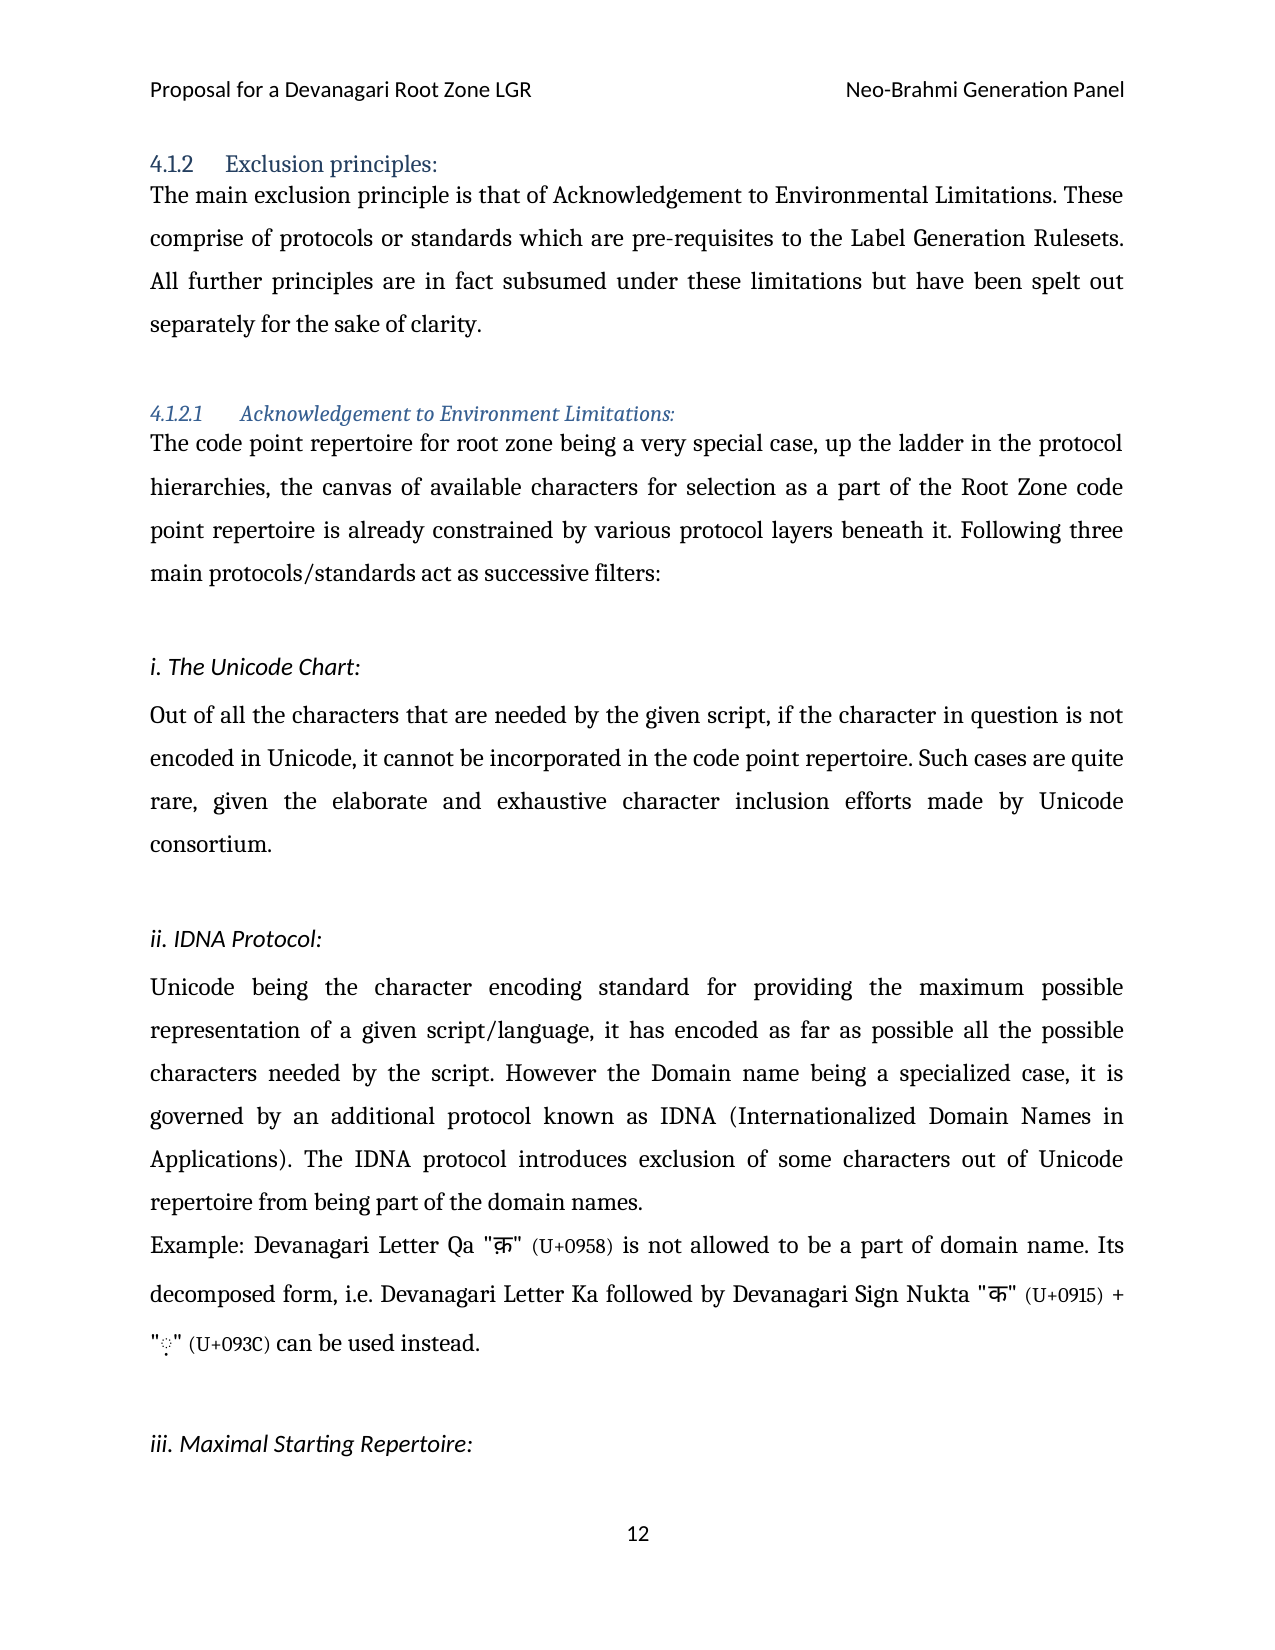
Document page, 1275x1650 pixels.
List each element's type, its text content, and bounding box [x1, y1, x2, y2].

text The main exclusion principle is that of Acknowledgement to Environmental Limitations. These comprise of protocols or standards which are pre-requisites to the Label Generation Rulesets. All further principles are in fact subsumed under these limitations but have been spelt out separately for the sake of clarity. [150, 181, 1125, 339]
subtitle Acknowledgement to Environment Limitations: [150, 401, 1125, 427]
text ii. IDNA Protocol: [150, 923, 1125, 953]
text iii. Maximal Starting Repertoire: [150, 1428, 1125, 1458]
text Example: Devanagari Letter Qa "क़" (U+0958) is not allowed to be a part of domain name. Its decomposed form, i.e. Devanagari Letter Ka followed by Devanagari Sign Nukta "क" (U+0915) + "़" (U+093C) can be used instead. [150, 1231, 1125, 1362]
text Unicode being the character encoding standard for providing the maximum possible representation of a given script/language, it has encoded as far as possible all the possible characters needed by the script. However the Domain name being a specialized case, it is governed by an additional protocol known as IDNA (Internationalized Domain Names in Applications). The IDNA protocol introduces exclusion of some characters out of Unicode repertoire from being part of the domain names. [150, 973, 1125, 1217]
text Out of all the characters that are needed by the given script, if the character in question is not encoded in Unicode, it cannot be incorporated in the code point repertoire. Such cases are quite rare, given the elaborate and exhaustive character inclusion efforts made by Unicode consortium. [150, 701, 1125, 859]
subtitle Exclusion principles: [150, 150, 1125, 179]
text i. The Unicode Chart: [150, 651, 1125, 682]
text The code point repertoire for root zone being a very special case, up the ladder in the protocol hierarchies, the canvas of available characters for selection as a part of the Root Zone code point repertoire is already constrained by various protocol layers beneath it. Following three main protocols/standards act as successive filters: [150, 429, 1125, 587]
